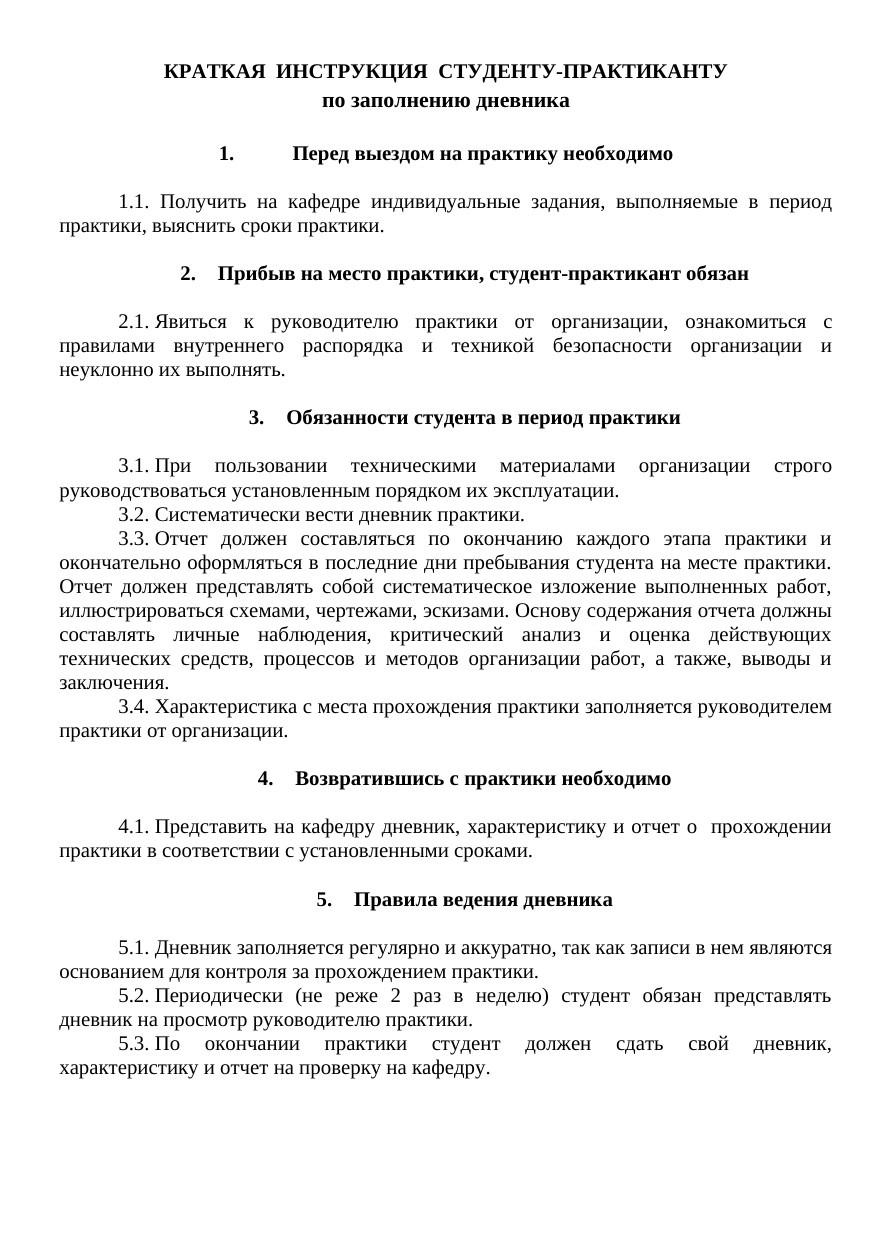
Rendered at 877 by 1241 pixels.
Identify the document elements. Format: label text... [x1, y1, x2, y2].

text 3.2. Систематически вести дневник практики. [59, 502, 833, 526]
text 5.1. Дневник заполняется регулярно и аккуратно, так как записи в нем являются основанием для контроля за прохождением практики. [59, 935, 833, 983]
text 1.1. Получить на кафедре индивидуальные задания, выполняемые в период практики, выяснить сроки практики. [59, 189, 833, 237]
list Прибыв на место практики, студент-практикант обязан [97, 261, 833, 285]
text 4.1. Представить на кафедру дневник, характеристику и отчет о прохождении практики в соответствии с установленными сроками. [59, 814, 833, 862]
list Перед выездом на практику необходимо [59, 141, 833, 165]
text 3.4. Характеристика с места прохождения практики заполняется руководителем практики от организации. [59, 694, 833, 742]
text 5.2. Периодически (не реже 2 раз в неделю) студент обязан представлять дневник на просмотр руководителю практики. [59, 983, 833, 1031]
list Возвратившись с практики необходимо [97, 766, 833, 790]
text КРАТКАЯ ИНСТРУКЦИЯ СТУДЕНТУ-ПРАКТИКАНТУ [59, 59, 833, 83]
text 5.3. По окончании практики студент должен сдать свой дневник, характеристику и отчет на проверку на кафедру. [59, 1031, 833, 1079]
text 3.1. При пользовании техническими материалами организации строго руководствоваться установленным порядком их эксплуатации. [59, 453, 833, 502]
text 3.3. Отчет должен составляться по окончанию каждого этапа практики и окончательно оформляться в последние дни пребывания студента на месте практики. Отчет должен представлять собой систематическое изложение выполненных работ, иллюстрироваться схемами, чертежами, эскизами. Основу содержания отчета должны составлять личные наблюдения, критический анализ и оценка действующих технических средств, процессов и методов организации работ, а также, выводы и заключения. [59, 526, 833, 694]
text по заполнению дневника [59, 87, 833, 112]
list Правила ведения дневника [97, 887, 833, 911]
list Обязанности студента в период практики [97, 405, 833, 429]
text 2.1. Явиться к руководителю практики от организации, ознакомиться с правилами внутреннего распорядка и техникой безопасности организации и неуклонно их выполнять. [59, 309, 833, 381]
